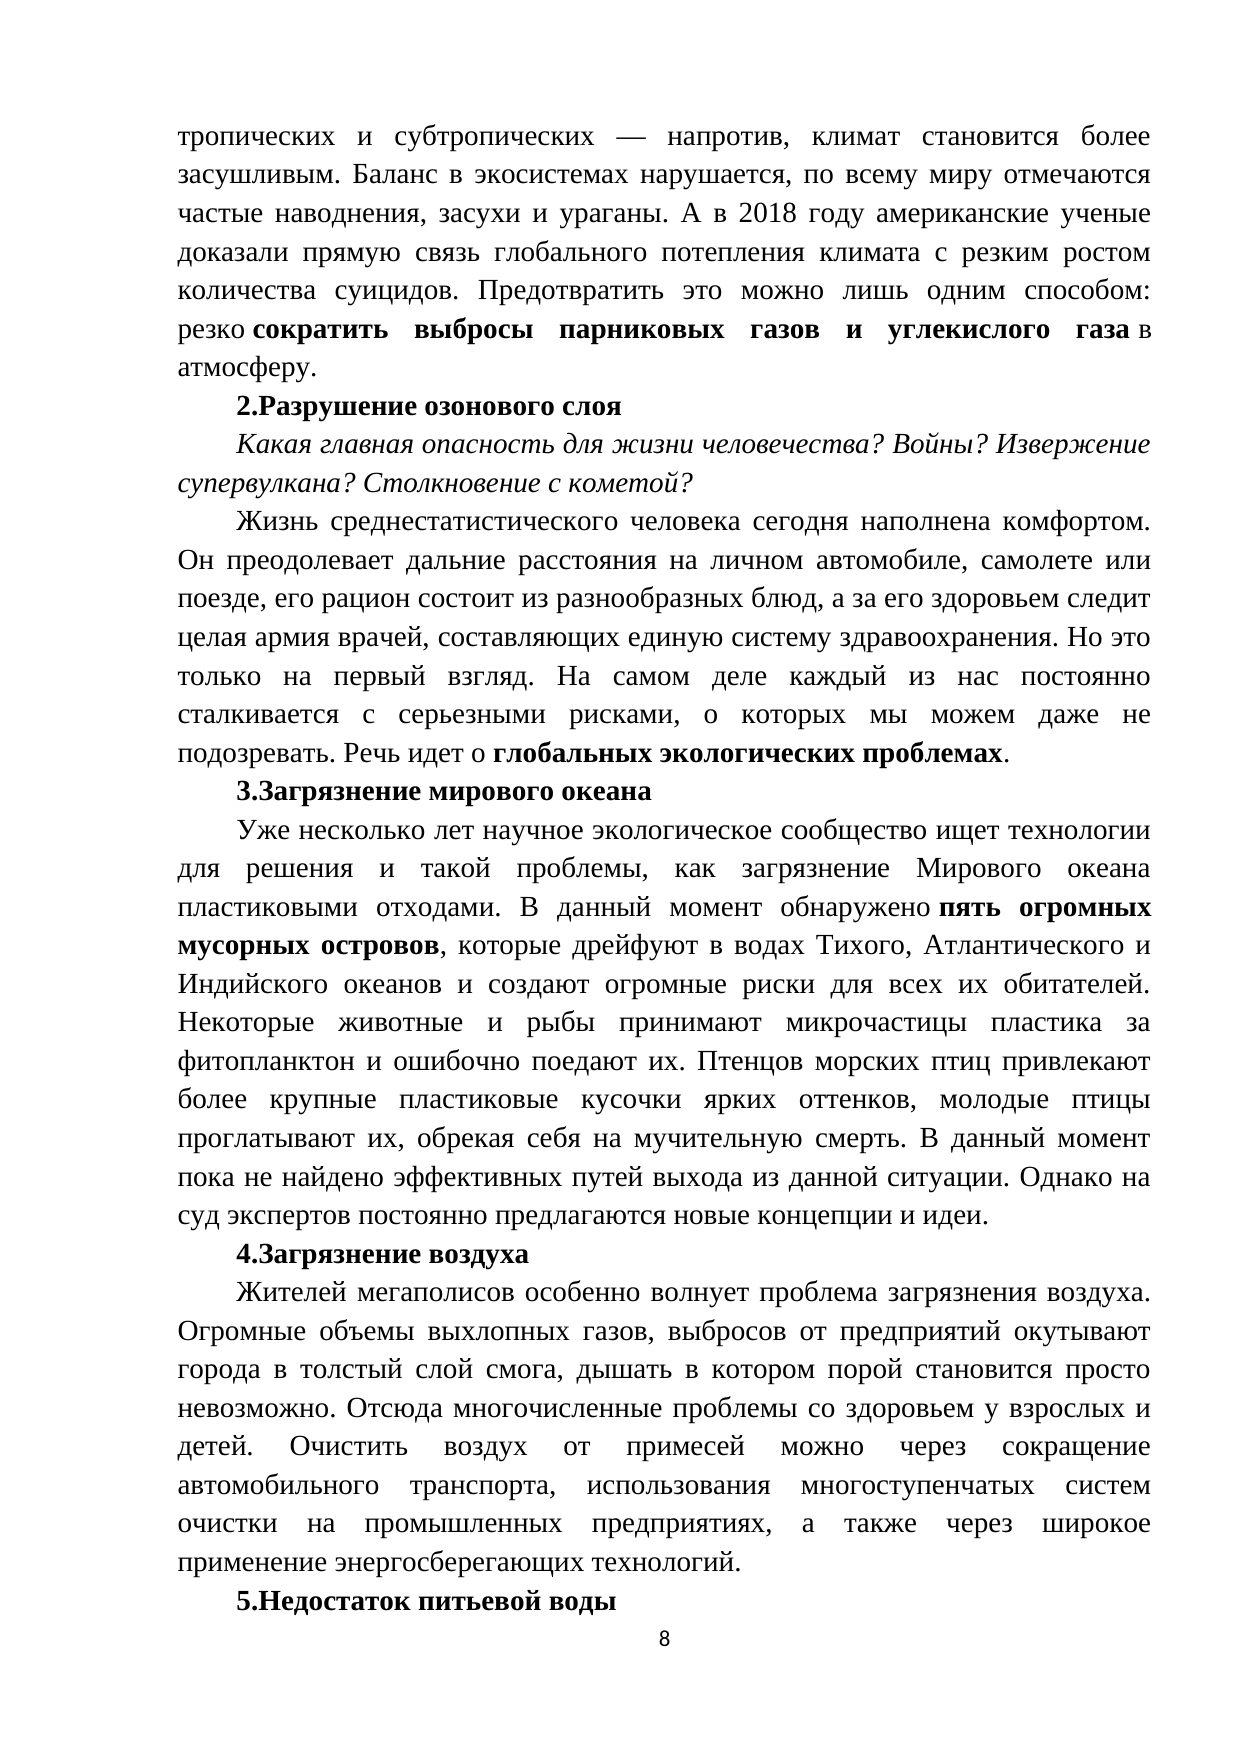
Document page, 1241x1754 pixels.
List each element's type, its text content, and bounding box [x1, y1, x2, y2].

text 2.Разрушение озонового слоя [177, 388, 1152, 421]
subtitle 5.Недостаток питьевой воды [177, 1583, 1152, 1616]
subtitle 3.Загрязнение мирового океана [177, 773, 1152, 807]
text Уже несколько лет научное экологическое сообщество ищет технологии для решения и такой проблемы, как загрязнение Мирового океана пластиковыми отходами. В данный момент обнаружено пять огромных мусорных островов, которые дрейфуют в водах Тихого, Атлантического и Индийского океанов и создают огромные риски для всех их обитателей. Некоторые животные и рыбы принимают микрочастицы пластика за фитопланктон и ошибочно поедают их. Птенцов морских птиц привлекают более крупные пластиковые кусочки ярких оттенков, молодые птицы проглатывают их, обрекая себя на мучительную смерть. В данный момент пока не найдено эффективных путей выхода из данной ситуации. Однако на суд экспертов постоянно предлагаются новые концепции и идеи. [177, 812, 1152, 1231]
text Жителей мегаполисов особенно волнует проблема загрязнения воздуха. Огромные объемы выхлопных газов, выбросов от предприятий окутывают города в толстый слой смога, дышать в котором порой становится просто невозможно. Отсюда многочисленные проблемы со здоровьем у взрослых и детей. Очистить воздух от примесей можно через сокращение автомобильного транспорта, использования многоступенчатых систем очистки на промышленных предприятиях, а также через широкое применение энергосберегающих технологий. [177, 1274, 1152, 1578]
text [177, 118, 1152, 383]
text Какая главная опасность для жизни человечества? Войны? Извержение супервулкана? Столкновение с кометой? [177, 426, 1152, 498]
subtitle 4.Загрязнение воздуха [177, 1236, 1152, 1269]
